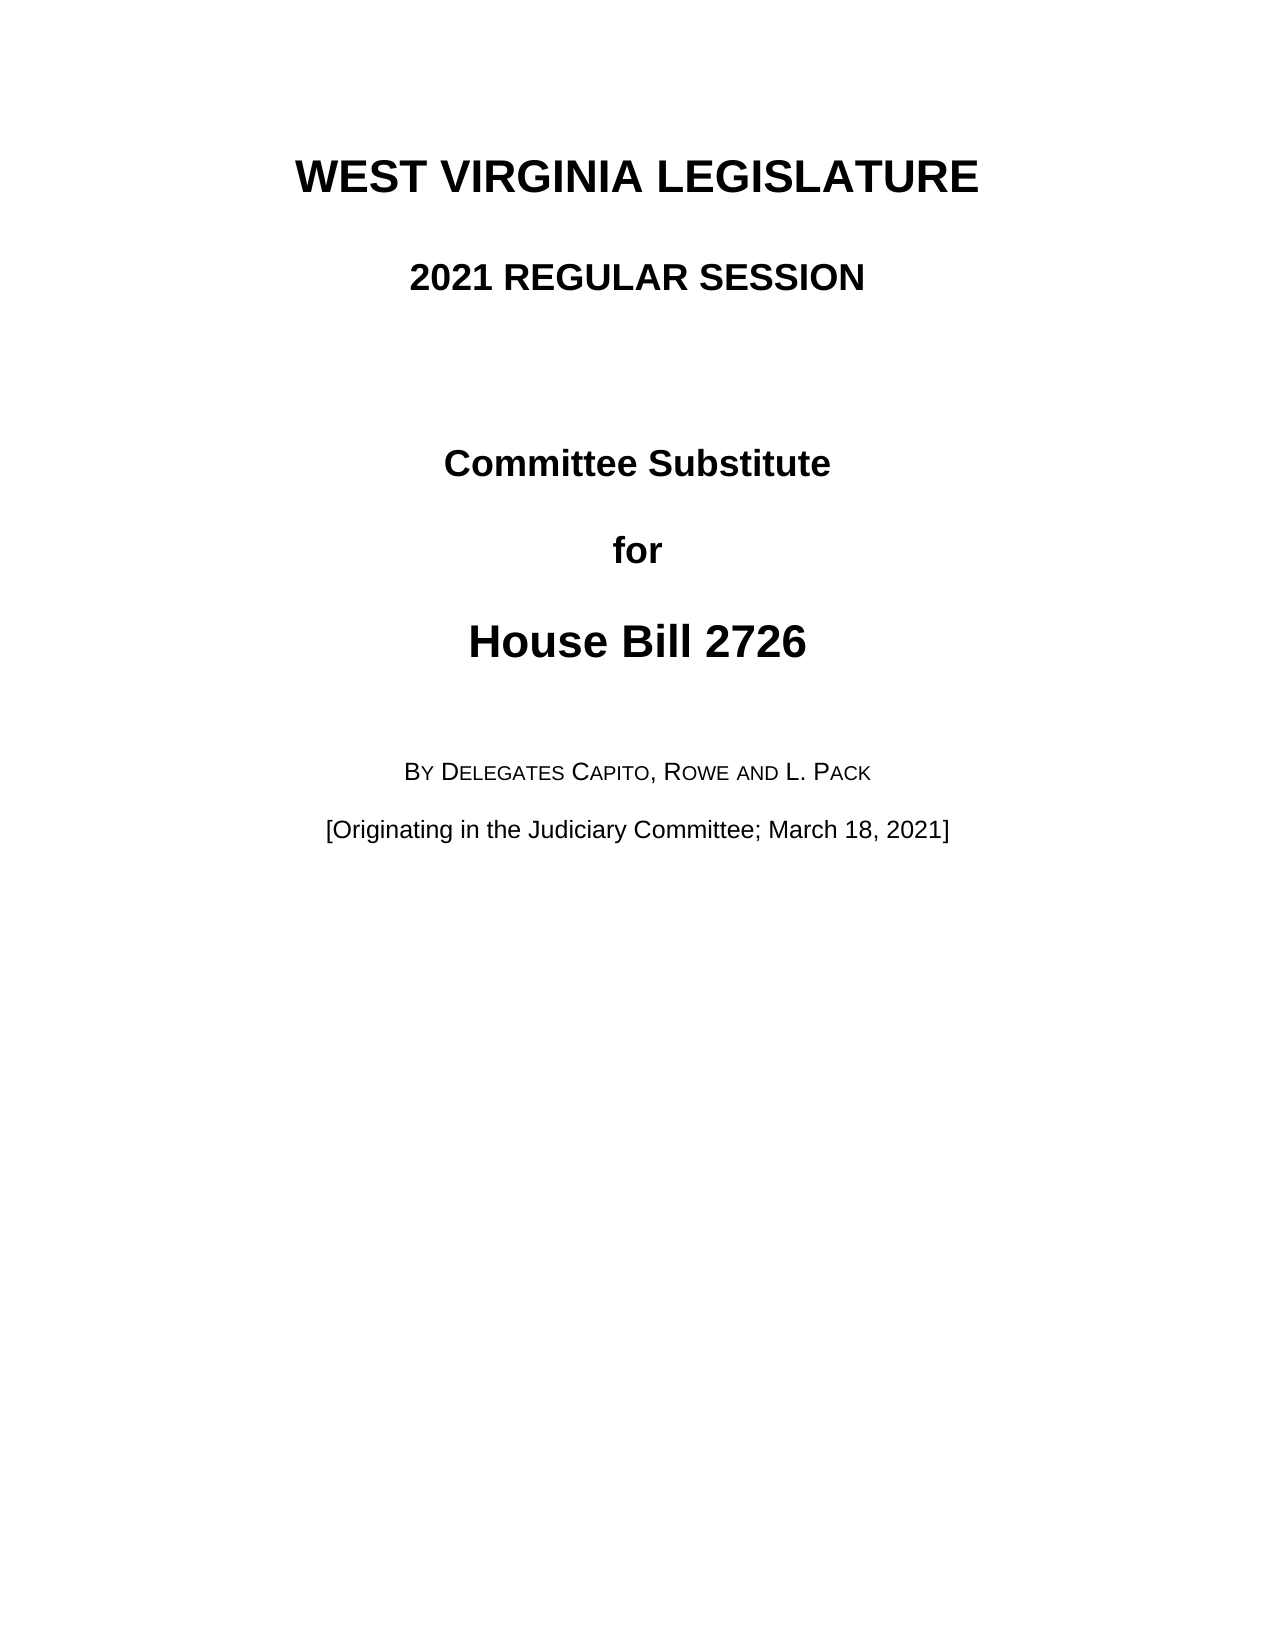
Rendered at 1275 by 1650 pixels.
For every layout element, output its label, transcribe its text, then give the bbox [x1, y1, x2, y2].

title for [150, 528, 1125, 571]
text [] [300, 814, 975, 843]
text Bill [150, 614, 1125, 667]
text By Delegates Capito, Rowe and L. Pack [337, 757, 937, 786]
title 2021 regular session [150, 255, 1125, 298]
title WEST virginia legislature [150, 150, 1125, 203]
